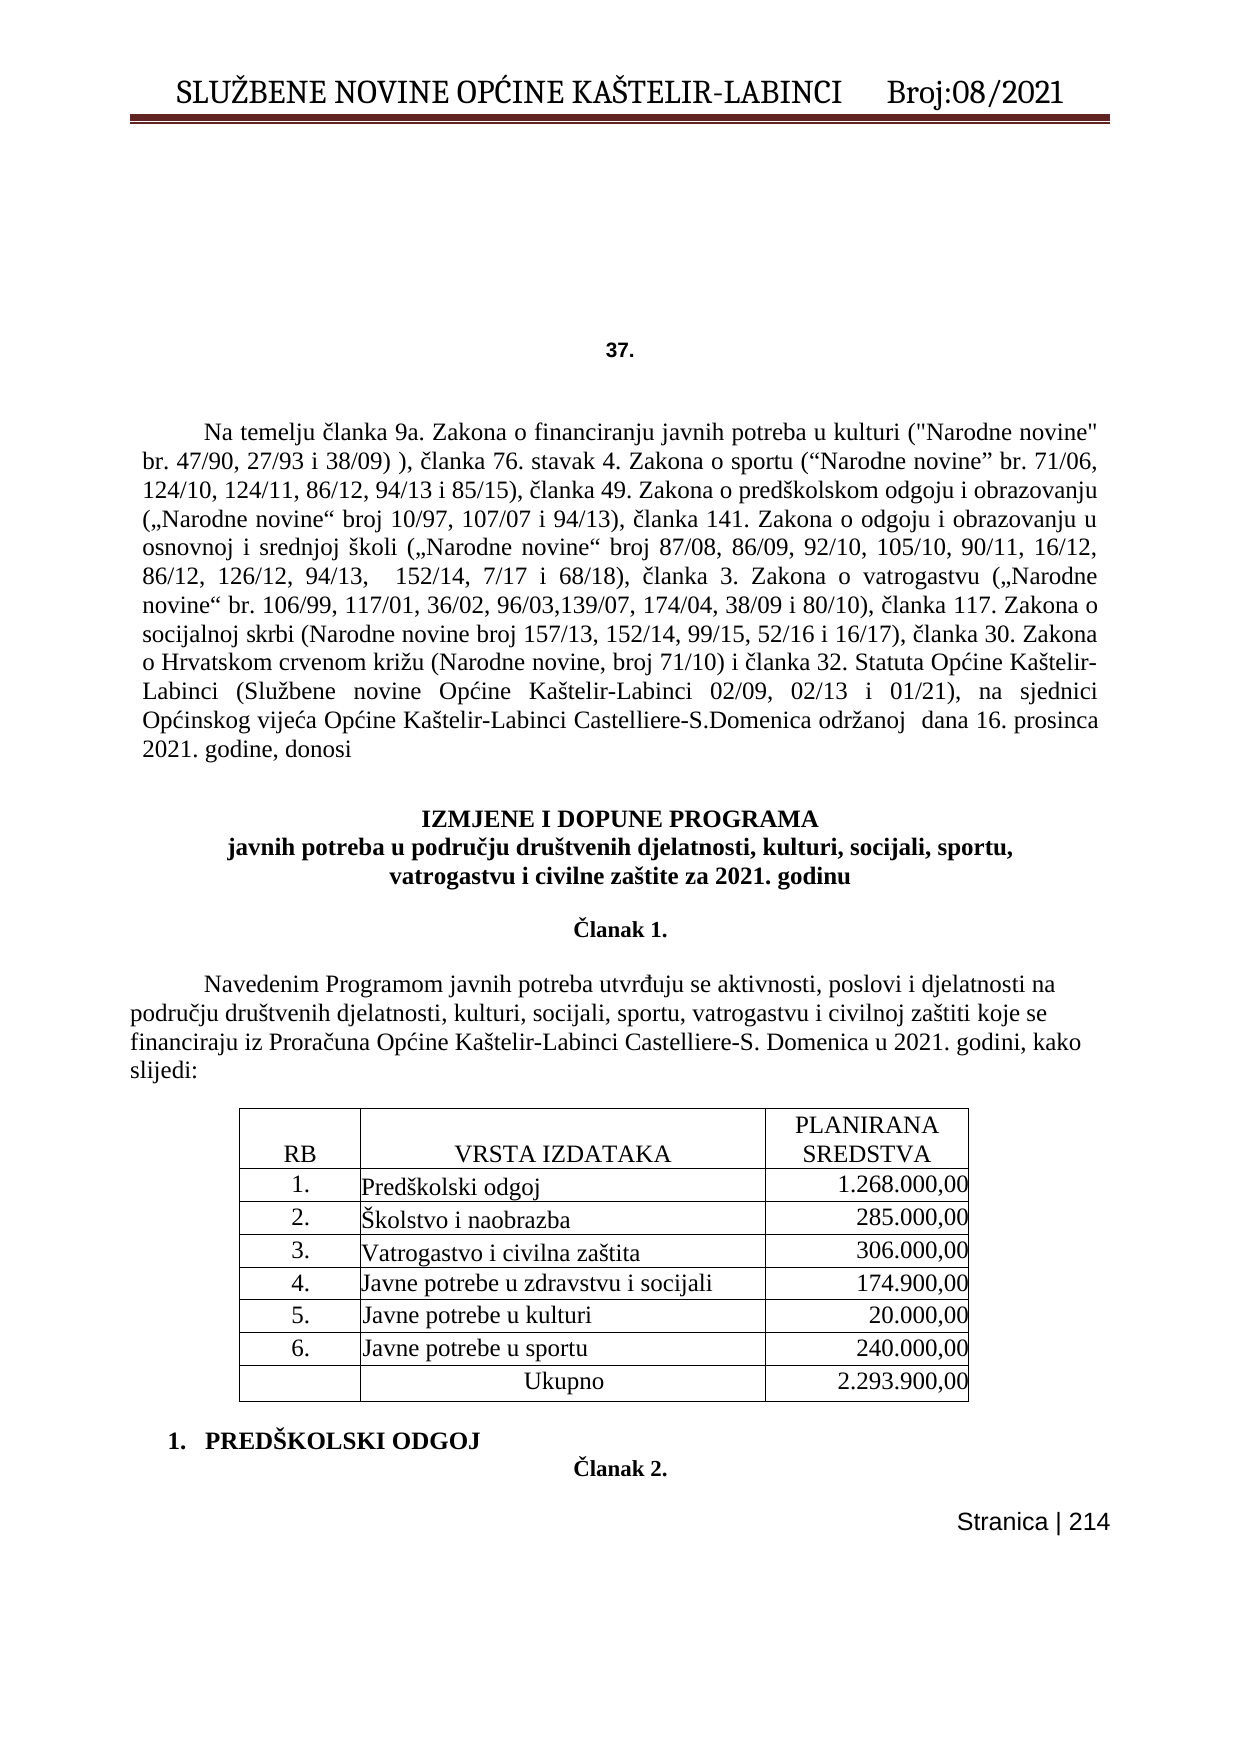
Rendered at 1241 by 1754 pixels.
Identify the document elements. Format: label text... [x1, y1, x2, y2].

text vatrogastvu i civilne zaštite za 2021. godinu [130, 861, 1110, 890]
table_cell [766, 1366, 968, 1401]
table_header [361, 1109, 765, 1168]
text Na temelju članka 9a. Zakona o financiranju javnih potreba u kulturi ("Narodne novine" br. 47/90, 27/93 i 38/09) ), članka 76. stavak 4. Zakona o sportu (“Narodne novine” br. 71/06, 124/10, 124/11, 86/12, 94/13 i 85/15), članka 49. Zakona o predškolskom odgoju i obrazovanju („Narodne novine“ broj 10/97, 107/07 i 94/13), članka 141. Zakona o odgoju i obrazovanju u osnovnoj i srednjoj školi („Narodne novine“ broj 87/08, 86/09, 92/10, 105/10, 90/11, 16/12, 86/12, 126/12, 94/13, 152/14, 7/17 i 68/18), članka 3. Zakona o vatrogastvu („Narodne novine“ br. 106/99, 117/01, 36/02, 96/03,139/07, 174/04, 38/09 i 80/10), članka 117. Zakona o socijalnoj skrbi (Narodne novine broj 157/13, 152/14, 99/15, 52/16 i 16/17), članka 30. Zakona o Hrvatskom crvenom križu (Narodne novine, broj 71/10) i članka 32. Statuta Općine Kaštelir-Labinci (Službene novine Općine Kaštelir-Labinci 02/09, 02/13 i 01/21), na sjednici Općinskog vijeća Općine Kaštelir-Labinci Castelliere-S.Domenica održanoj dana 16. prosinca 2021. godine, donosi [142, 417, 1099, 762]
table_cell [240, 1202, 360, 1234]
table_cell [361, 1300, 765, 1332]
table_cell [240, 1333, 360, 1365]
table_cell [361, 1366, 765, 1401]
text IZMJENE I DOPUNE PROGRAMA javnih potreba u području društvenih djelatnosti, kulturi, socijali, sportu, [130, 804, 1110, 861]
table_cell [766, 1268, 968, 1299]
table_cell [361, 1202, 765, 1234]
text Članak 2. [130, 1455, 1110, 1481]
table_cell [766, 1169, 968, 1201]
list PREDŠKOLSKI ODGOJ [167, 1426, 1110, 1455]
text Članak 1. [130, 916, 1110, 943]
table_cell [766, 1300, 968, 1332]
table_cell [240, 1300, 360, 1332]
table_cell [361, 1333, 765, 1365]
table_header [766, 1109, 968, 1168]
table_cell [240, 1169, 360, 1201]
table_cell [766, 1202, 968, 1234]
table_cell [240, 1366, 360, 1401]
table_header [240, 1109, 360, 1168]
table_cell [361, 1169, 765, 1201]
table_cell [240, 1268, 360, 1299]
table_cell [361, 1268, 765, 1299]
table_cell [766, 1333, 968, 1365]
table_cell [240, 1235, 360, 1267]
text Navedenim Programom javnih potreba utvrđuju se aktivnosti, poslovi i djelatnosti na području društvenih djelatnosti, kulturi, socijali, sportu, vatrogastvu i civilnoj zaštiti koje se financiraju iz Proračuna Općine Kaštelir-Labinci Castelliere-S. Domenica u 2021. godini, kako slijedi: [130, 969, 1110, 1084]
text 37. [130, 338, 1110, 362]
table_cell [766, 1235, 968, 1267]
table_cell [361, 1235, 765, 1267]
